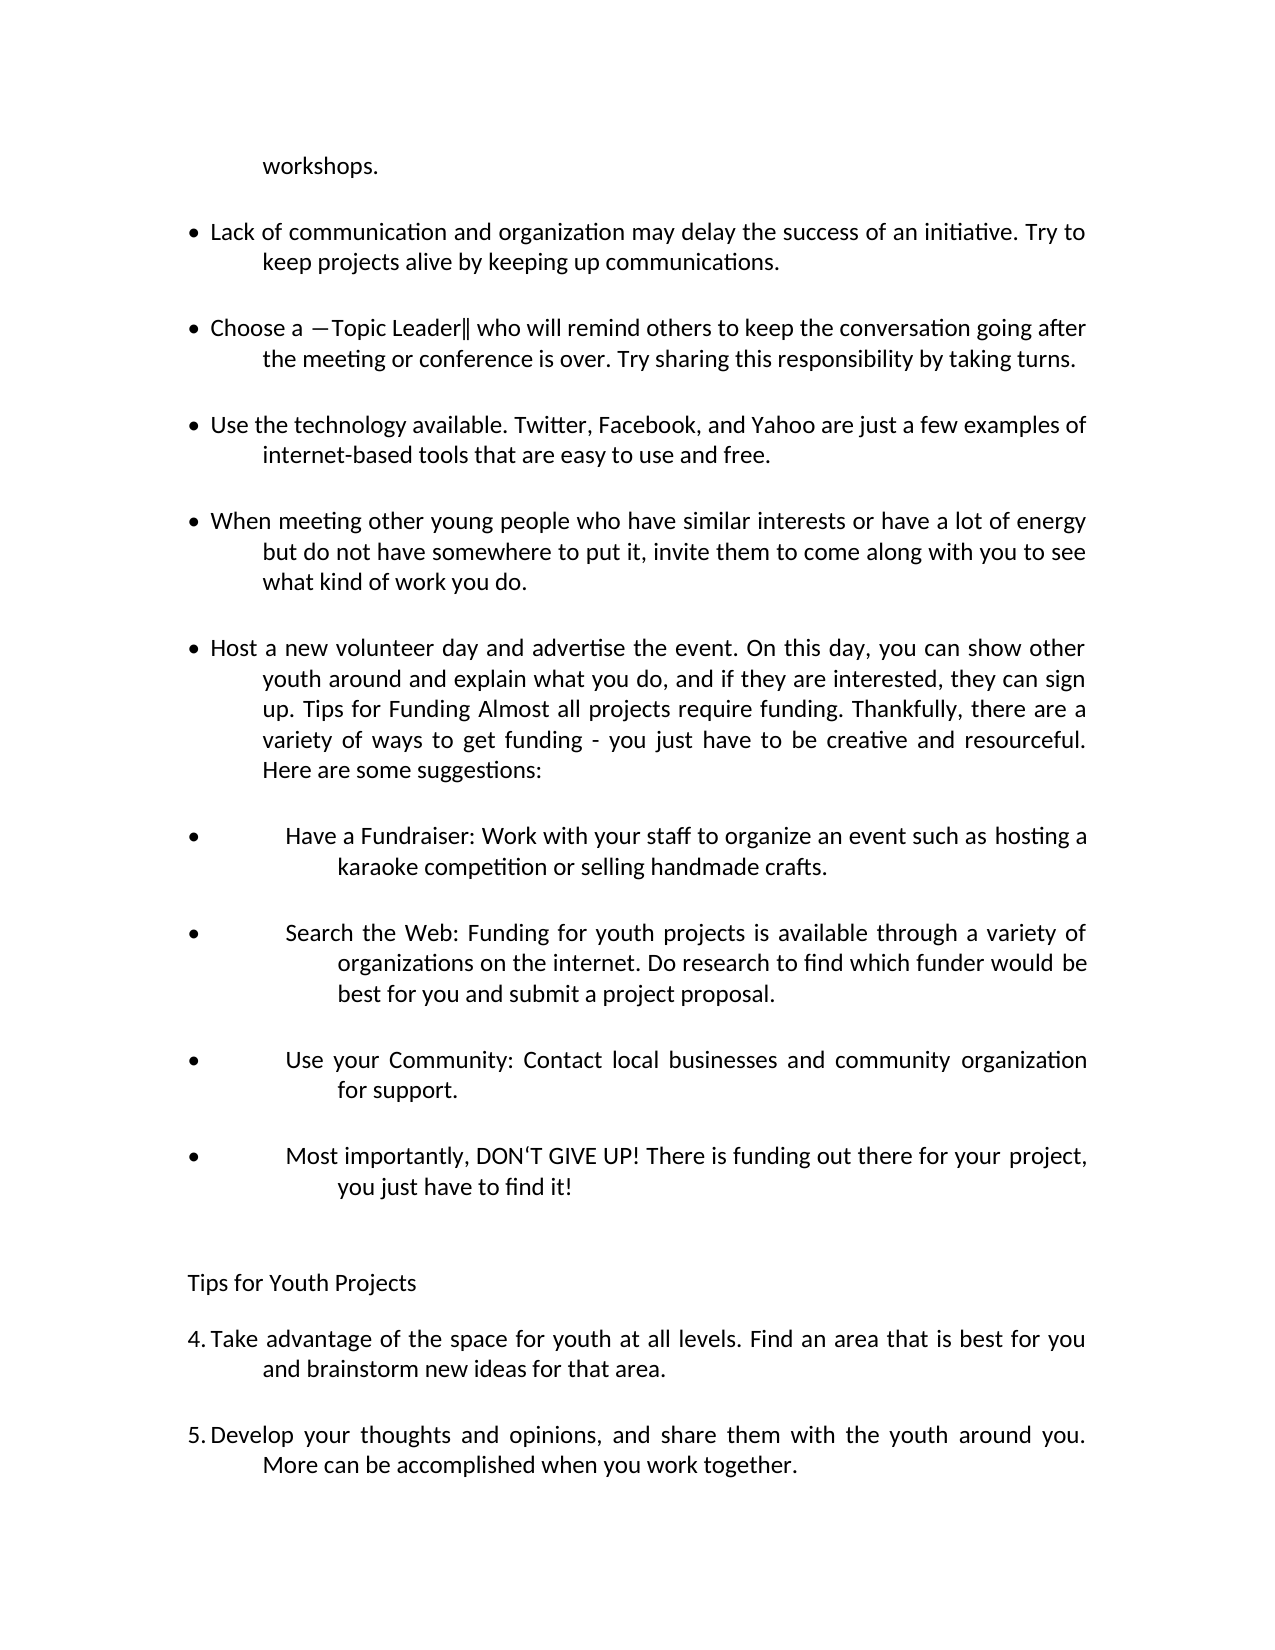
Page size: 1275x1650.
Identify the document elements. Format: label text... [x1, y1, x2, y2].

list Host a new volunteer day and advertise the event. On this day, you can show other youth around and explain what you do, and if they are interested, they can sign up. Tips for Funding Almost all projects require funding. Thankfully, there are a variety of ways to get funding - you just have to be creative and resourceful. Here are some suggestions: [187, 632, 1087, 785]
list Search the Web: Funding for youth projects is available through a variety of organizations on the internet. Do research to find which funder would be best for you and submit a project proposal. [187, 917, 1087, 1008]
list Use your Community: Contact local businesses and community organization for support. [187, 1044, 1087, 1105]
list Choose a ―Topic Leader‖ who will remind others to keep the conversation going after the meeting or conference is over. Try sharing this responsibility by taking turns. [187, 312, 1087, 373]
list Lack of communication and organization may delay the success of an initiative. Try to keep projects alive by keeping up communications. [187, 216, 1087, 277]
list Take advantage of the space for youth at all levels. Find an area that is best for you and brainstorm new ideas for that area. [187, 1323, 1087, 1384]
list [187, 150, 1087, 181]
list When meeting other young people who have similar interests or have a lot of energy but do not have somewhere to put it, invite them to come along with you to see what kind of work you do. [187, 505, 1087, 597]
text Tips for Youth Projects [187, 1267, 1087, 1298]
list Use the technology available. Twitter, Facebook, and Yahoo are just a few examples of internet-based tools that are easy to use and free. [187, 409, 1087, 470]
list Develop your thoughts and opinions, and share them with the youth around you. More can be accomplished when you work together. [187, 1419, 1087, 1480]
list Most importantly, DON‘T GIVE UP! There is funding out there for your project, you just have to find it! [187, 1140, 1087, 1201]
list Have a Fundraiser: Work with your staff to organize an event such as hosting a karaoke competition or selling handmade crafts. [187, 820, 1087, 881]
